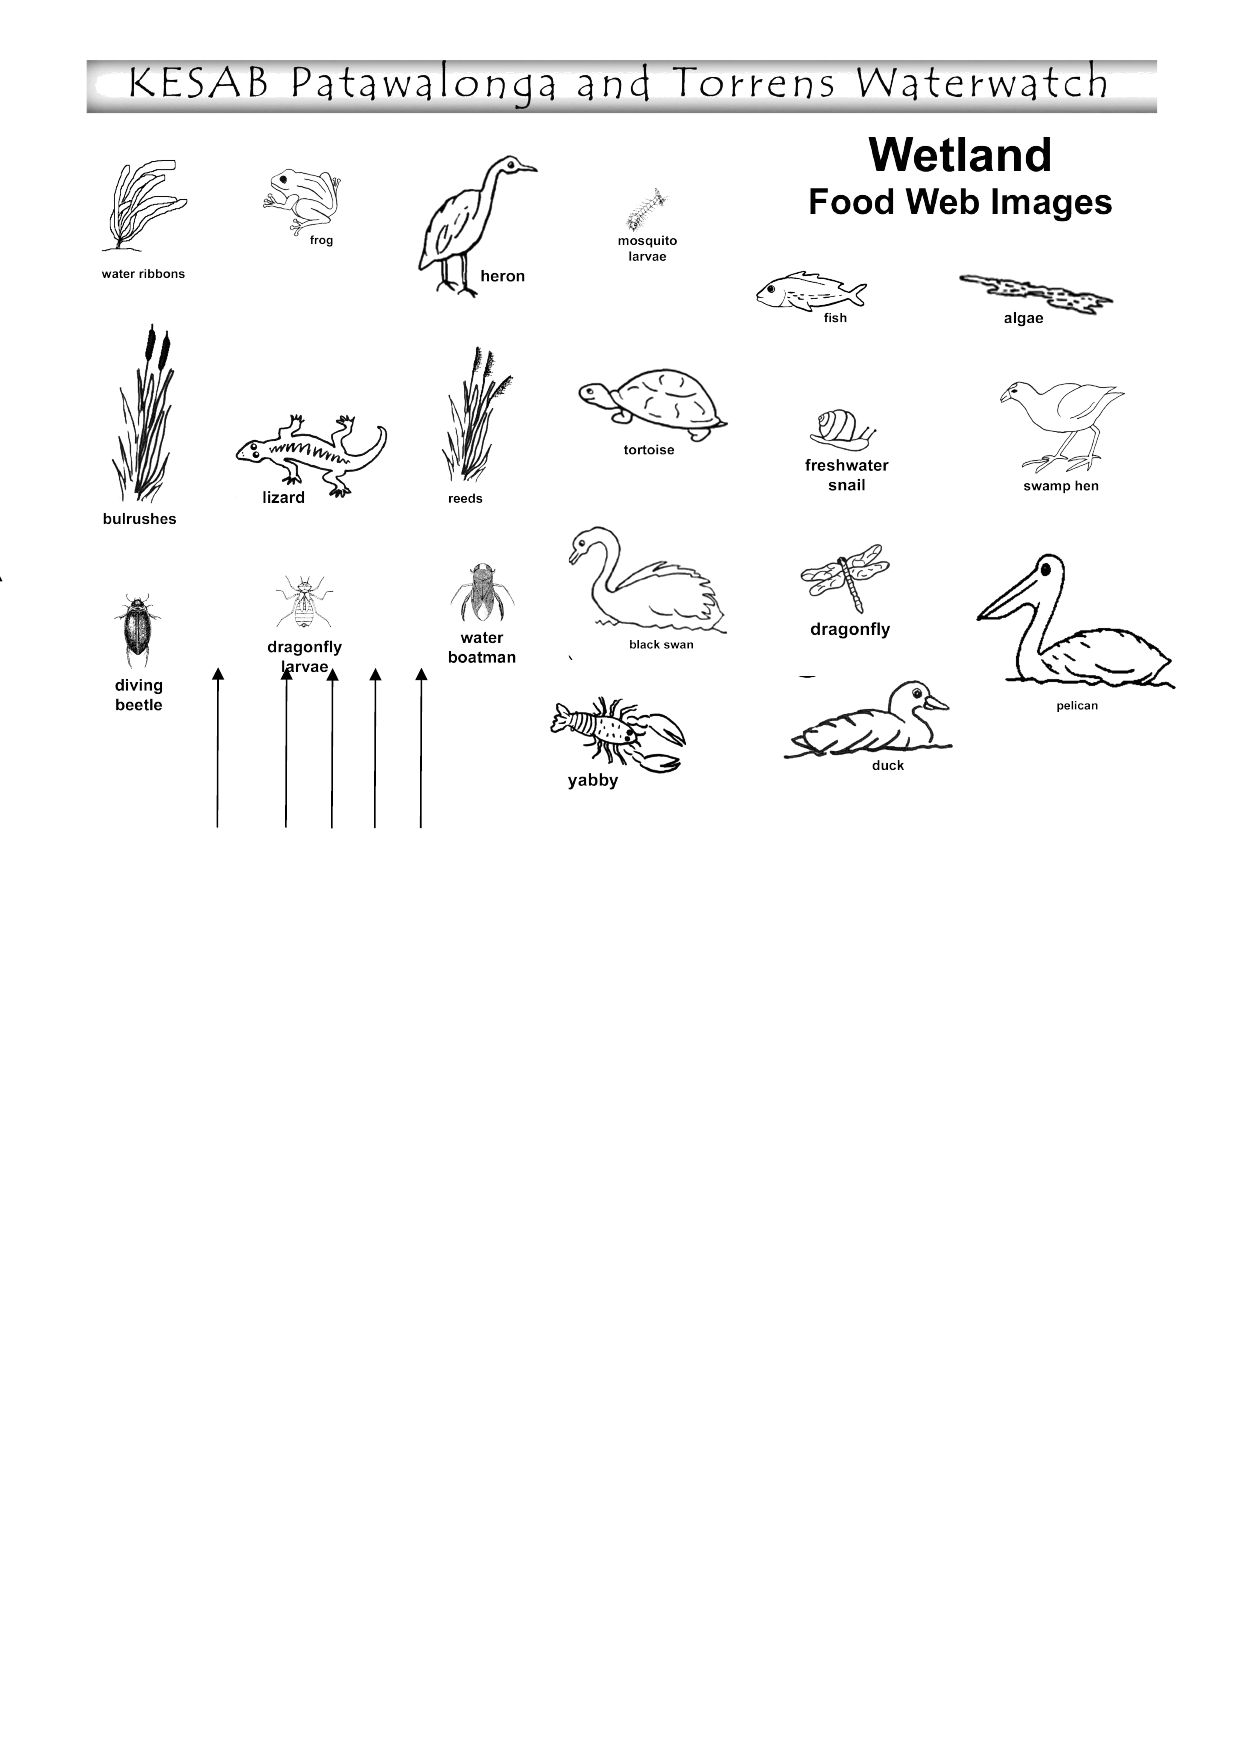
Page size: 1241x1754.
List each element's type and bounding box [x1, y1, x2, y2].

picture [776, 676, 959, 783]
picture [432, 547, 525, 677]
picture [96, 574, 183, 733]
picture [977, 358, 1138, 516]
picture [566, 358, 732, 470]
picture [789, 524, 925, 660]
picture [72, 311, 203, 537]
picture [776, 397, 898, 519]
picture [535, 677, 692, 798]
picture [943, 261, 1132, 352]
picture [230, 402, 398, 510]
picture [398, 143, 555, 312]
picture [597, 181, 701, 279]
picture [568, 518, 732, 660]
picture [738, 261, 879, 333]
picture [249, 159, 355, 263]
picture [79, 150, 207, 289]
picture [247, 562, 355, 692]
picture [428, 337, 526, 516]
picture [86, 60, 1158, 251]
picture [969, 545, 1180, 721]
